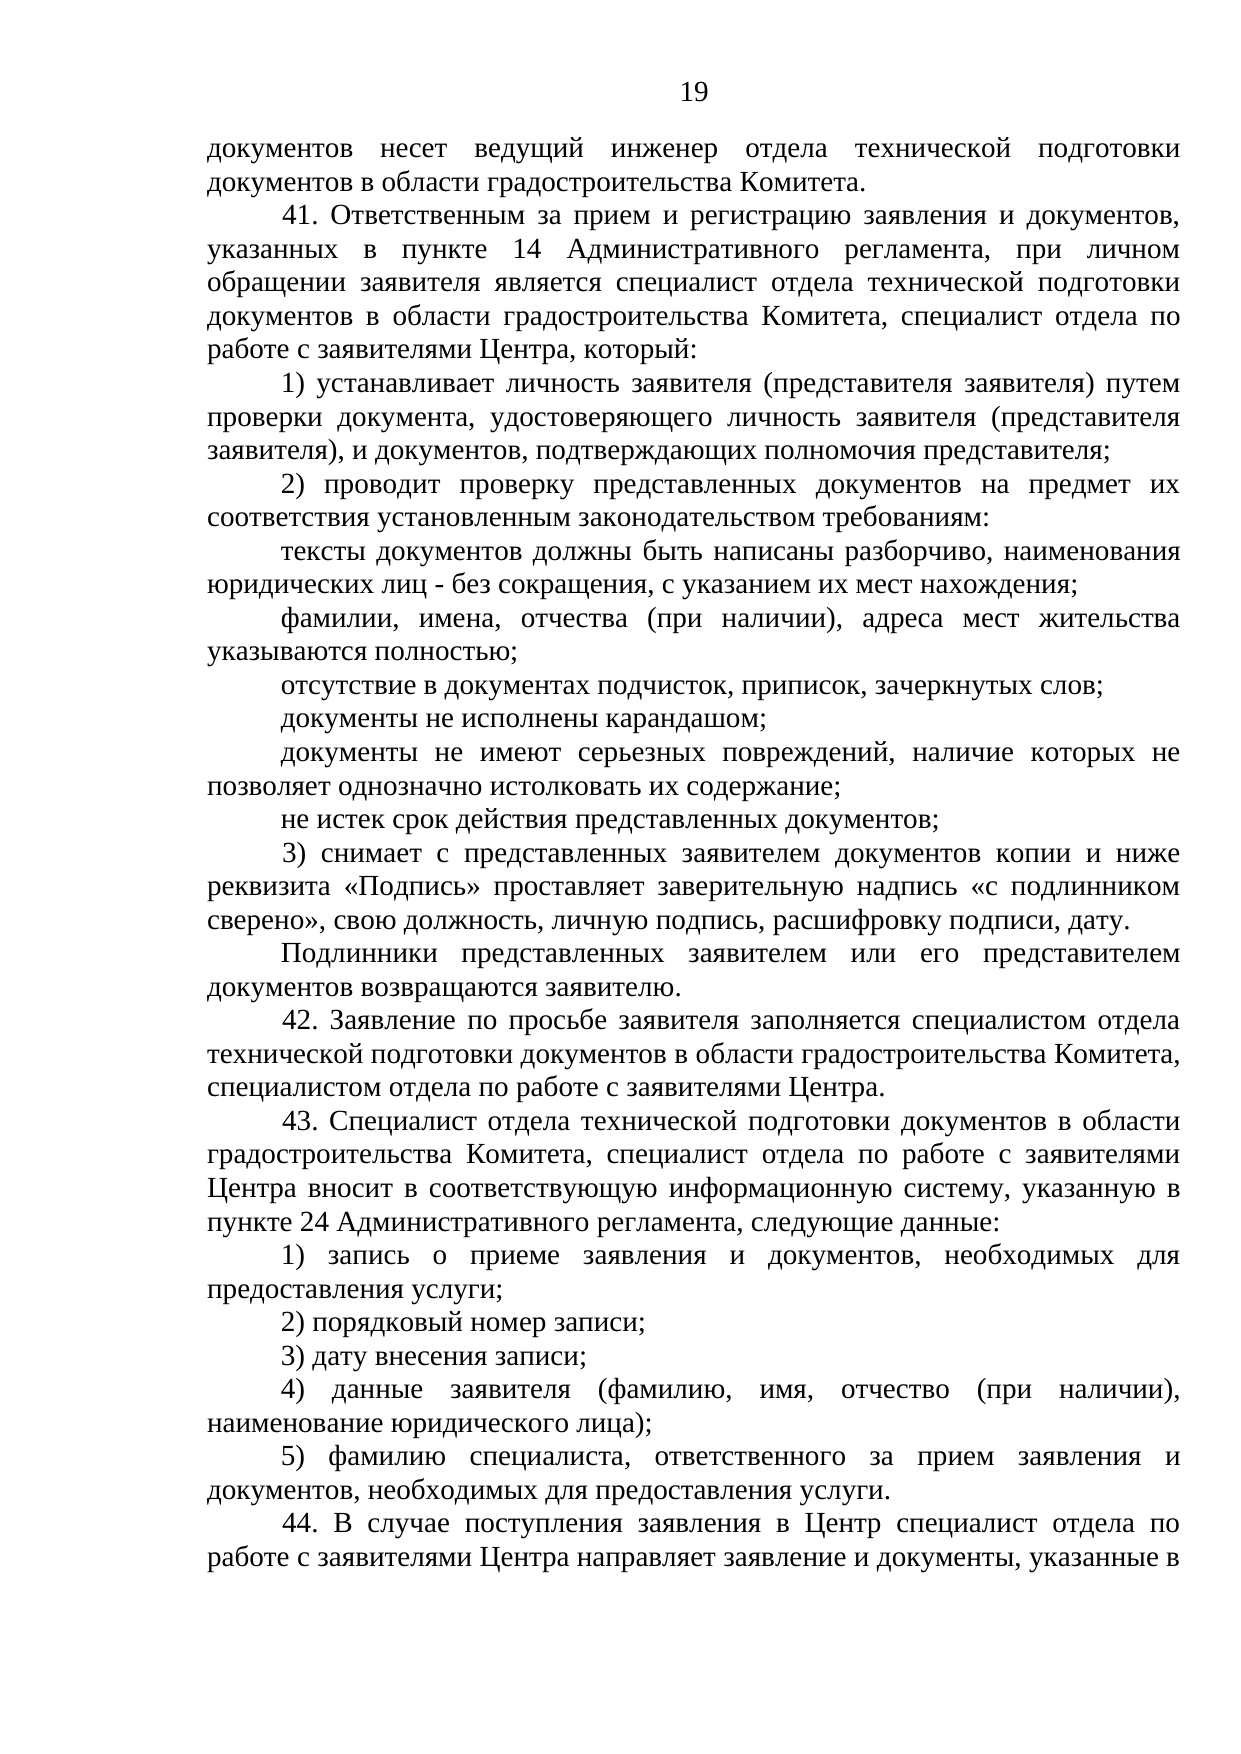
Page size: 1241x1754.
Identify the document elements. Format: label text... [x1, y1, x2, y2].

text тексты документов должны быть написаны разборчиво, наименования юридических лиц - без сокращения, с указанием их мест нахождения; [207, 533, 1181, 600]
text 5) фамилию специалиста, ответственного за прием заявления и документов, необходимых для предоставления услуги. [207, 1438, 1181, 1506]
text 1) запись о приеме заявления и документов, необходимых для предоставления услуги; [207, 1237, 1181, 1304]
text 2) порядковый номер записи; [207, 1304, 1181, 1338]
text документы не имеют серьезных повреждений, наличие которых не позволяет однозначно истолковать их содержание; [207, 734, 1181, 801]
text 4) данные заявителя (фамилию, имя, отчество (при наличии), наименование юридического лица); [207, 1371, 1181, 1438]
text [207, 1506, 1181, 1606]
text документы не исполнены карандашом; [207, 701, 1181, 734]
text отсутствие в документах подчисток, приписок, зачеркнутых слов; [207, 667, 1181, 701]
text 3) дату внесения записи; [207, 1338, 1181, 1371]
text 3) снимает с представленных заявителем документов копии и ниже реквизита «Подпись» проставляет заверительную надпись «с подлинником сверено», свою должность, личную подпись, расшифровку подписи, дату. [207, 835, 1181, 935]
text 1) устанавливает личность заявителя (представителя заявителя) путем проверки документа, удостоверяющего личность заявителя (представителя заявителя), и документов, подтверждающих полномочия представителя; [207, 365, 1181, 466]
text не истек срок действия представленных документов; [207, 801, 1181, 835]
text Подлинники представленных заявителем или его представителем документов возвращаются заявителю. [207, 935, 1181, 1002]
text фамилии, имена, отчества (при наличии), адреса мест жительства указываются полностью; [207, 600, 1181, 667]
text 41. Ответственным за прием и регистрацию заявления и документов, указанных в пункте 14 Административного регламента, при личном обращении заявителя является специалист отдела технической подготовки документов в области градостроительства Комитета, специалист отдела по работе с заявителями Центра, который: [207, 197, 1181, 365]
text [207, 130, 1181, 197]
text 43. Специалист отдела технической подготовки документов в области градостроительства Комитета, специалист отдела по работе с заявителями Центра вносит в соответствующую информационную систему, указанную в пункте 24 Административного регламента, следующие данные: [207, 1103, 1181, 1237]
text 42. Заявление по просьбе заявителя заполняется специалистом отдела технической подготовки документов в области градостроительства Комитета, специалистом отдела по работе с заявителями Центра. [207, 1002, 1181, 1103]
text 2) проводит проверку представленных документов на предмет их соответствия установленным законодательством требованиям: [207, 466, 1181, 533]
